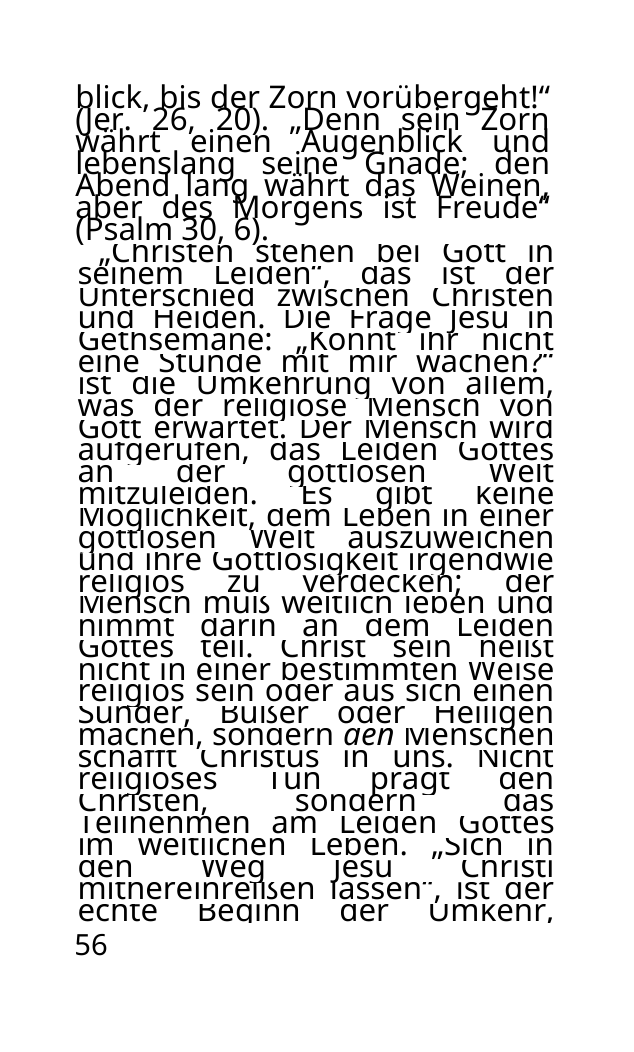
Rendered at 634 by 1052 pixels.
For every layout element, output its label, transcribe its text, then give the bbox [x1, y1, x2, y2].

text blick, bis der Zorn vorübergeht!“ (Jer. 26, 20). „Denn sein Zorn währt einen Augenblick und lebenslang seine Gnade; den Abend lang währt das Weinen, aber des Morgens ist Freude“ (Psalm 30, 6). [75, 91, 550, 245]
text „Christen stehen bei Gott in seinem Leiden“, das ist der Unterschied zwischen Christen und Heiden. Die Frage Jesu in Gethsemane: „Könnt ihr nicht eine Stunde mit mir wachen?“ ist die Umkehrung von allem, was der religiöse Mensch von Gott erwartet. Der Mensch wird aufgerufen, das Leiden Gottes an der gottlosen Welt mitzuleiden. Es gibt keine Möglichkeit, dem Leben in einer gottlosen Welt auszuweichen und ihre Gottlosigkeit irgendwie religiös zu verdecken; der Mensch muß weltlich leben und nimmt darin an dem Leiden Gottes teil. Christ sein heißt nicht in einer bestimmten Weise religiös sein oder aus sich einen Sünder, Büßer oder Heiligen machen, sondern den Menschen schafft Christus in uns. Nicht religiöses Tun prägt den Christen, sondern das Teilnehmen am Leiden Gottes im weltlichen Leben. „Sich in den Weg Jesu Christi mithereinreißen lassen“, ist der echte Beginn der Umkehr, durch die Jesaja 53 erfüllt wird. Dieses Hineingerissenwerden in das Leiden Gottes in Jesus Christus geschieht im Neuen Testament in verschiedener Weise: durch den Ruf der Jünger in die Nachfolge, durch Bekehrungen, durch das Tun der großen Sünderin, durch Heilung der Kranken. [77, 245, 554, 922]
text 56 [74, 932, 108, 961]
